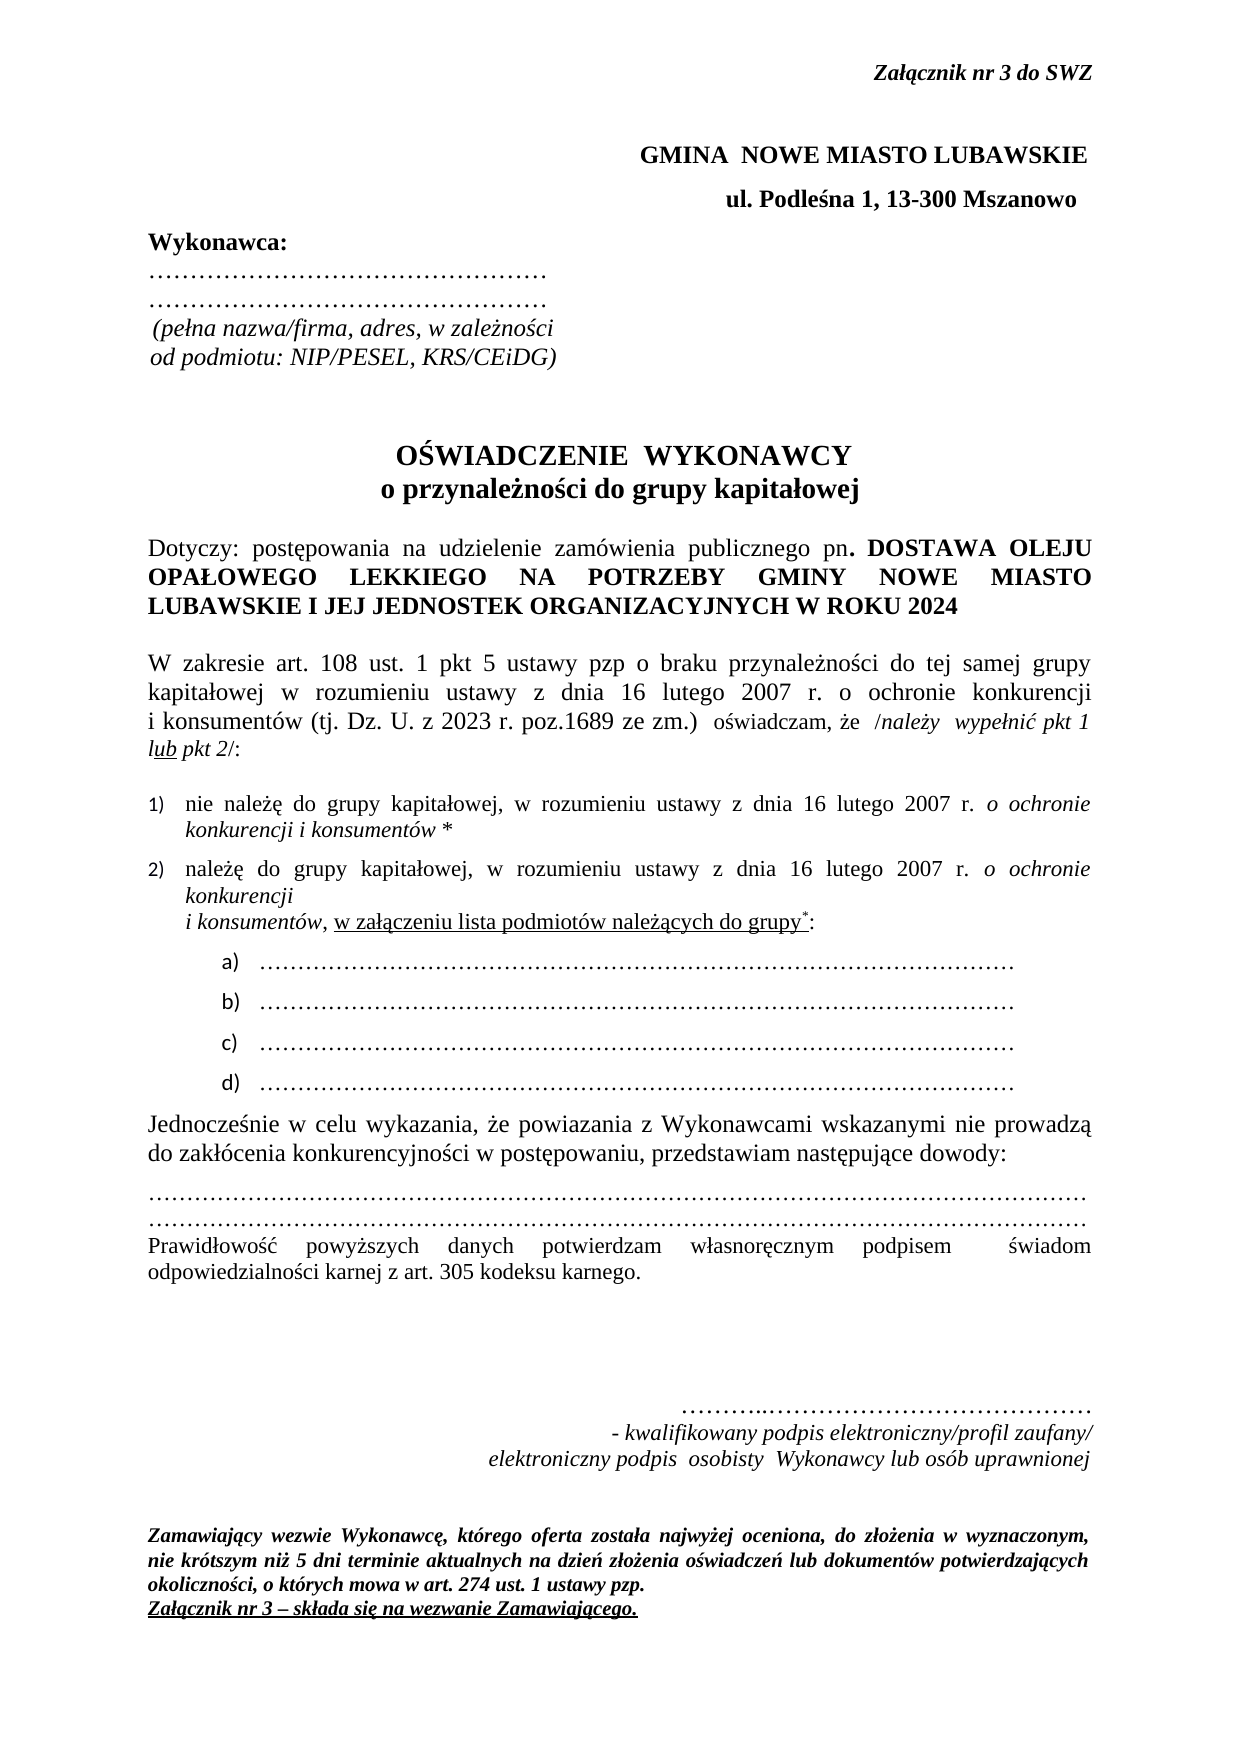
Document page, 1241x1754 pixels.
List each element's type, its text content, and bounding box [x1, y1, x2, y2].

list należę do grupy kapitałowej, w rozumieniu ustawy z dnia 16 lutego 2007 r. o ochronie konkurencji i konsumentów, w załączeniu lista podmiotów należących do grupy*: [148, 855, 1093, 934]
text Załącznik nr 3 do SWZ [148, 59, 1093, 85]
list ……………………………………………………………………………………… [221, 1028, 1093, 1056]
text (pełna nazwa/firma, adres, w zależności od podmiotu: NIP/PESEL, KRS/CEiDG) [148, 313, 561, 371]
text OŚWIADCZENIE WYKONAWCY [148, 438, 1093, 471]
text Dotyczy: postępowania na udzielenie zamówienia publicznego pn. DOSTAWA OLEJU OPAŁOWEGO LEKKIEGO NA POTRZEBY GMINY NOWE MIASTO LUBAWSKIE I JEJ JEDNOSTEK ORGANIZACYJNYCH W ROKU 2024 [148, 533, 1093, 620]
text GMINA NOWE MIASTO LUBAWSKIE [148, 141, 1093, 169]
text W zakresie art. 108 ust. 1 pkt 5 ustawy pzp o braku przynależności do tej samej grupy kapitałowej w rozumieniu ustawy z dnia 16 lutego 2007 r. o ochronie konkurencji i konsumentów (tj. Dz. U. z 2023 r. poz.1689 ze zm.) oświadczam, że /należy wypełnić pkt 1 lub pkt 2/: [148, 648, 1093, 761]
text …………………………………………………………………………………… [148, 256, 561, 313]
text Jednocześnie w celu wykazania, że powiazania z Wykonawcami wskazanymi nie prowadzą do zakłócenia konkurencyjności w postępowaniu, przedstawiam następujące dowody: [148, 1109, 1093, 1167]
text o przynależności do grupy kapitałowej [148, 471, 1093, 505]
list ……………………………………………………………………………………… [221, 1068, 1093, 1097]
text ………..………………………………… [620, 1390, 1093, 1419]
text elektroniczny podpis osobisty Wykonawcy lub osób uprawnionej [148, 1445, 1093, 1471]
list nie należę do grupy kapitałowej, w rozumieniu ustawy z dnia 16 lutego 2007 r. o ochronie konkurencji i konsumentów * [148, 790, 1093, 843]
text Wykonawca: [148, 227, 561, 256]
text ul. Podleśna 1, 13-300 Mszanowo [148, 184, 1093, 212]
list ……………………………………………………………………………………… [221, 987, 1093, 1016]
text Zamawiający wezwie Wykonawcę, którego oferta została najwyżej oceniona, do złożenia w wyznaczonym, nie krótszym niż 5 dni terminie aktualnych na dzień złożenia oświadczeń lub dokumentów potwierdzających okoliczności, o których mowa w art. 274 ust. 1 ustawy pzp. [148, 1523, 1093, 1596]
text - kwalifikowany podpis elektroniczny/profil zaufany/ [148, 1419, 1093, 1445]
list ……………………………………………………………………………………… [221, 947, 1093, 975]
text …………………………………………………………………………………………………………………………………………………………………………………………………………………………Prawidłowość powyższych danych potwierdzam własnoręcznym podpisem świadom odpowiedzialności karnej z art. 305 kodeksu karnego. [148, 1179, 1093, 1284]
text Załącznik nr 3 – składa się na wezwanie Zamawiającego. [148, 1596, 1093, 1620]
